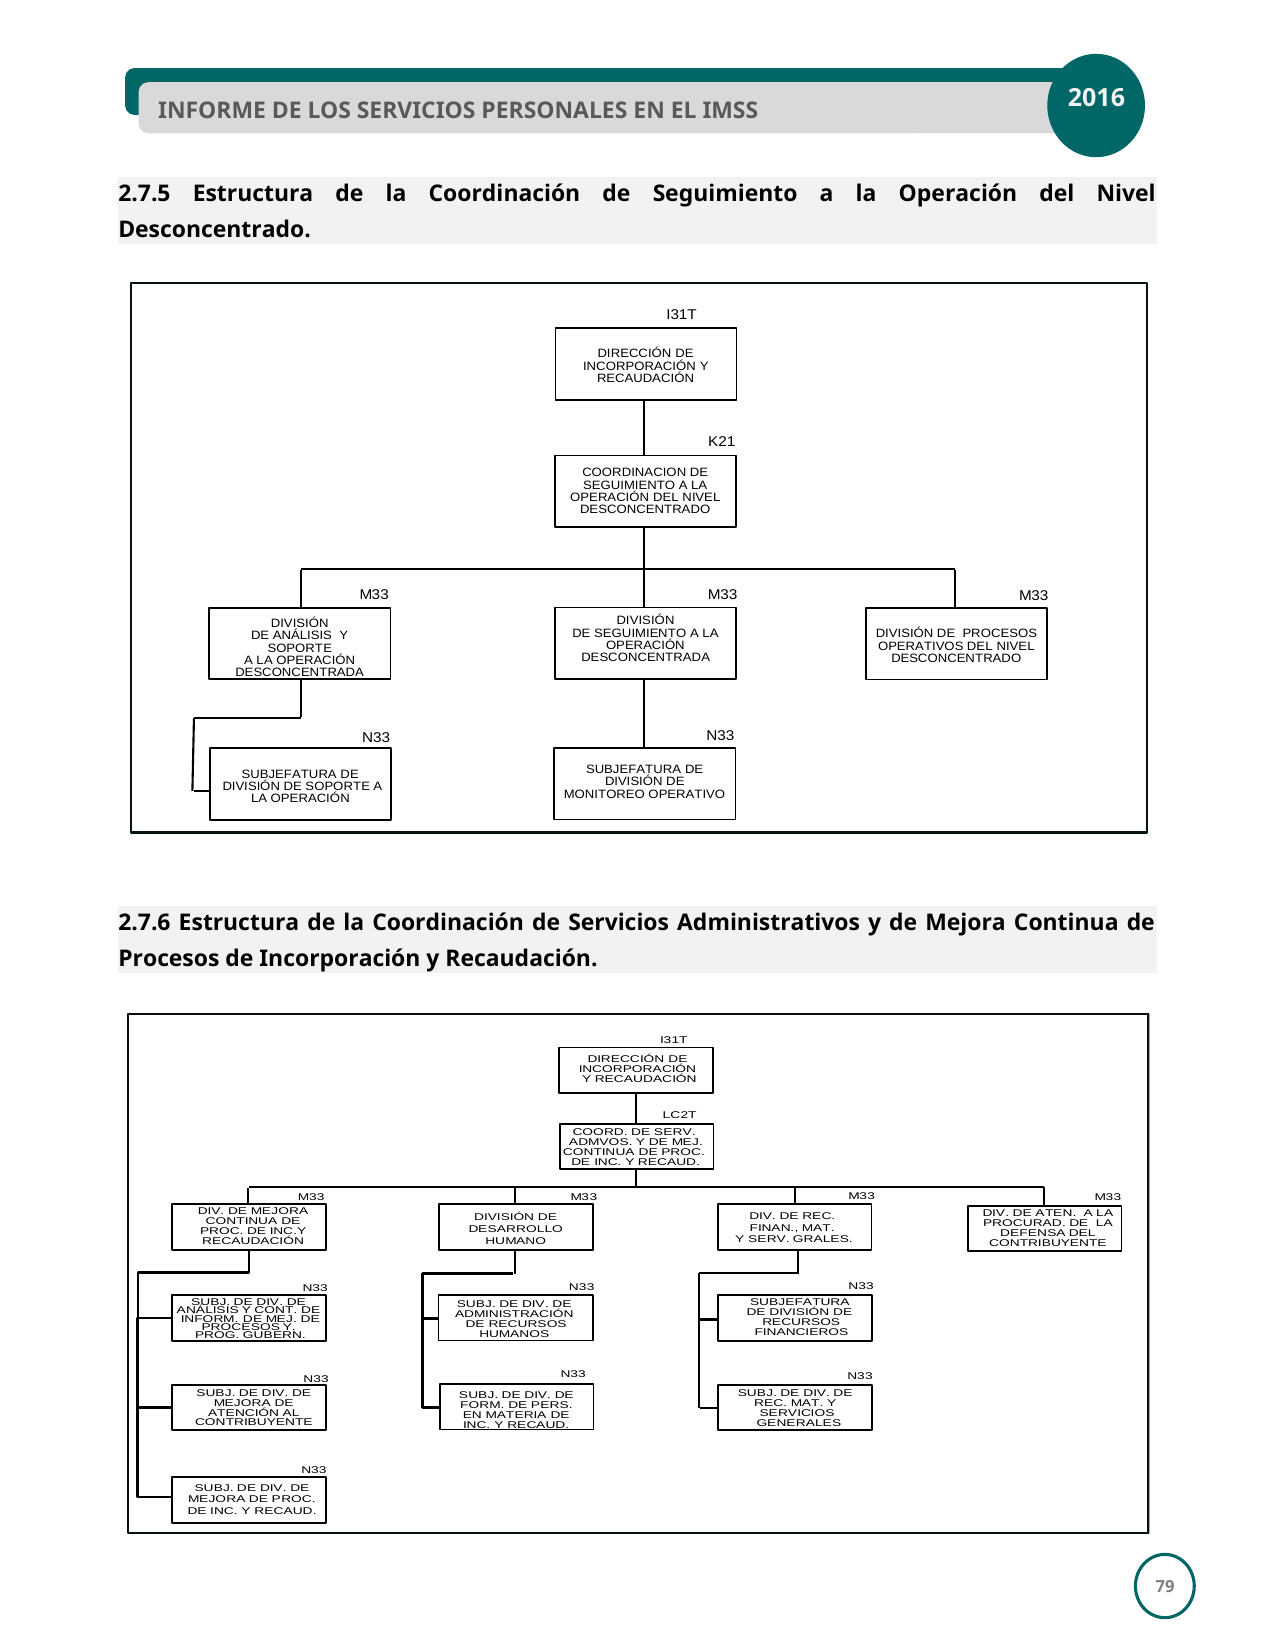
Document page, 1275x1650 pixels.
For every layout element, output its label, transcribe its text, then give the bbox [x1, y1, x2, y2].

text 2.7.6 Estructura de la Coordinación de Servicios Administrativos y de Mejora Continua de Procesos de Incorporación y Recaudación. [118, 906, 1157, 973]
text 2.7.5 Estructura de la Coordinación de Seguimiento a la Operación del Nivel Desconcentrado. [118, 177, 1157, 244]
